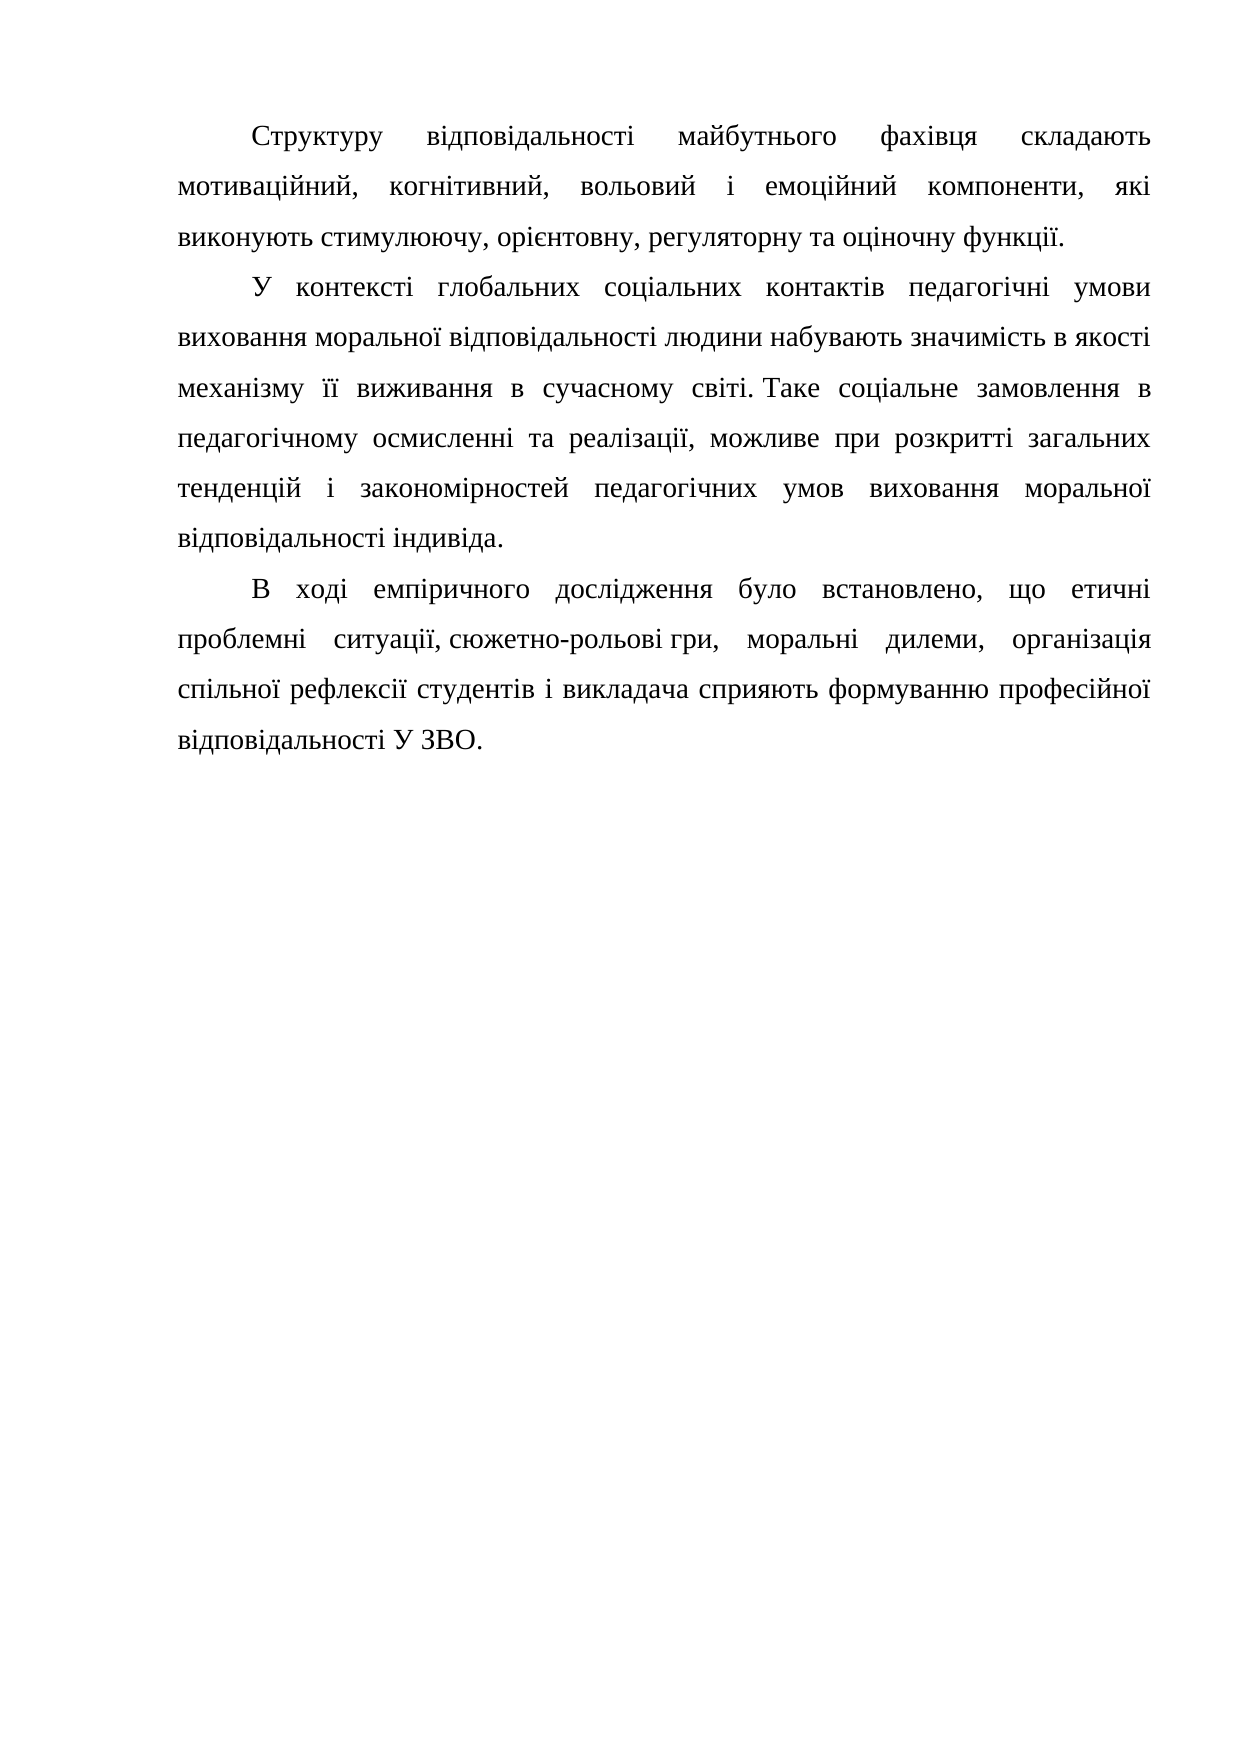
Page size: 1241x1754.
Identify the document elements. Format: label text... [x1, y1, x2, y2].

text Структуру відповідальності майбутнього фахівця складають мотиваційний, когнітивний, вольовий і емоційний компоненти, які виконують стимулюючу, орієнтовну, регуляторну та оціночну функції. [177, 118, 1152, 252]
text В ході емпіричного дослідження було встановлено, що етичні проблемні ситуації, сюжетно-рольові гри, моральні дилеми, організація спільної рефлексії студентів і викладача сприяють формуванню професійної відповідальності У ЗВО. [177, 571, 1152, 755]
text У контексті глобальних соціальних контактів педагогічні умови виховання моральної відповідальності людини набувають значимість в якості механізму її виживання в сучасному світі. Таке соціальне замовлення в педагогічному осмисленні та реалізації, можливе при розкритті загальних тенденцій і закономірностей педагогічних умов виховання моральної відповідальності індивіда. [177, 269, 1152, 554]
